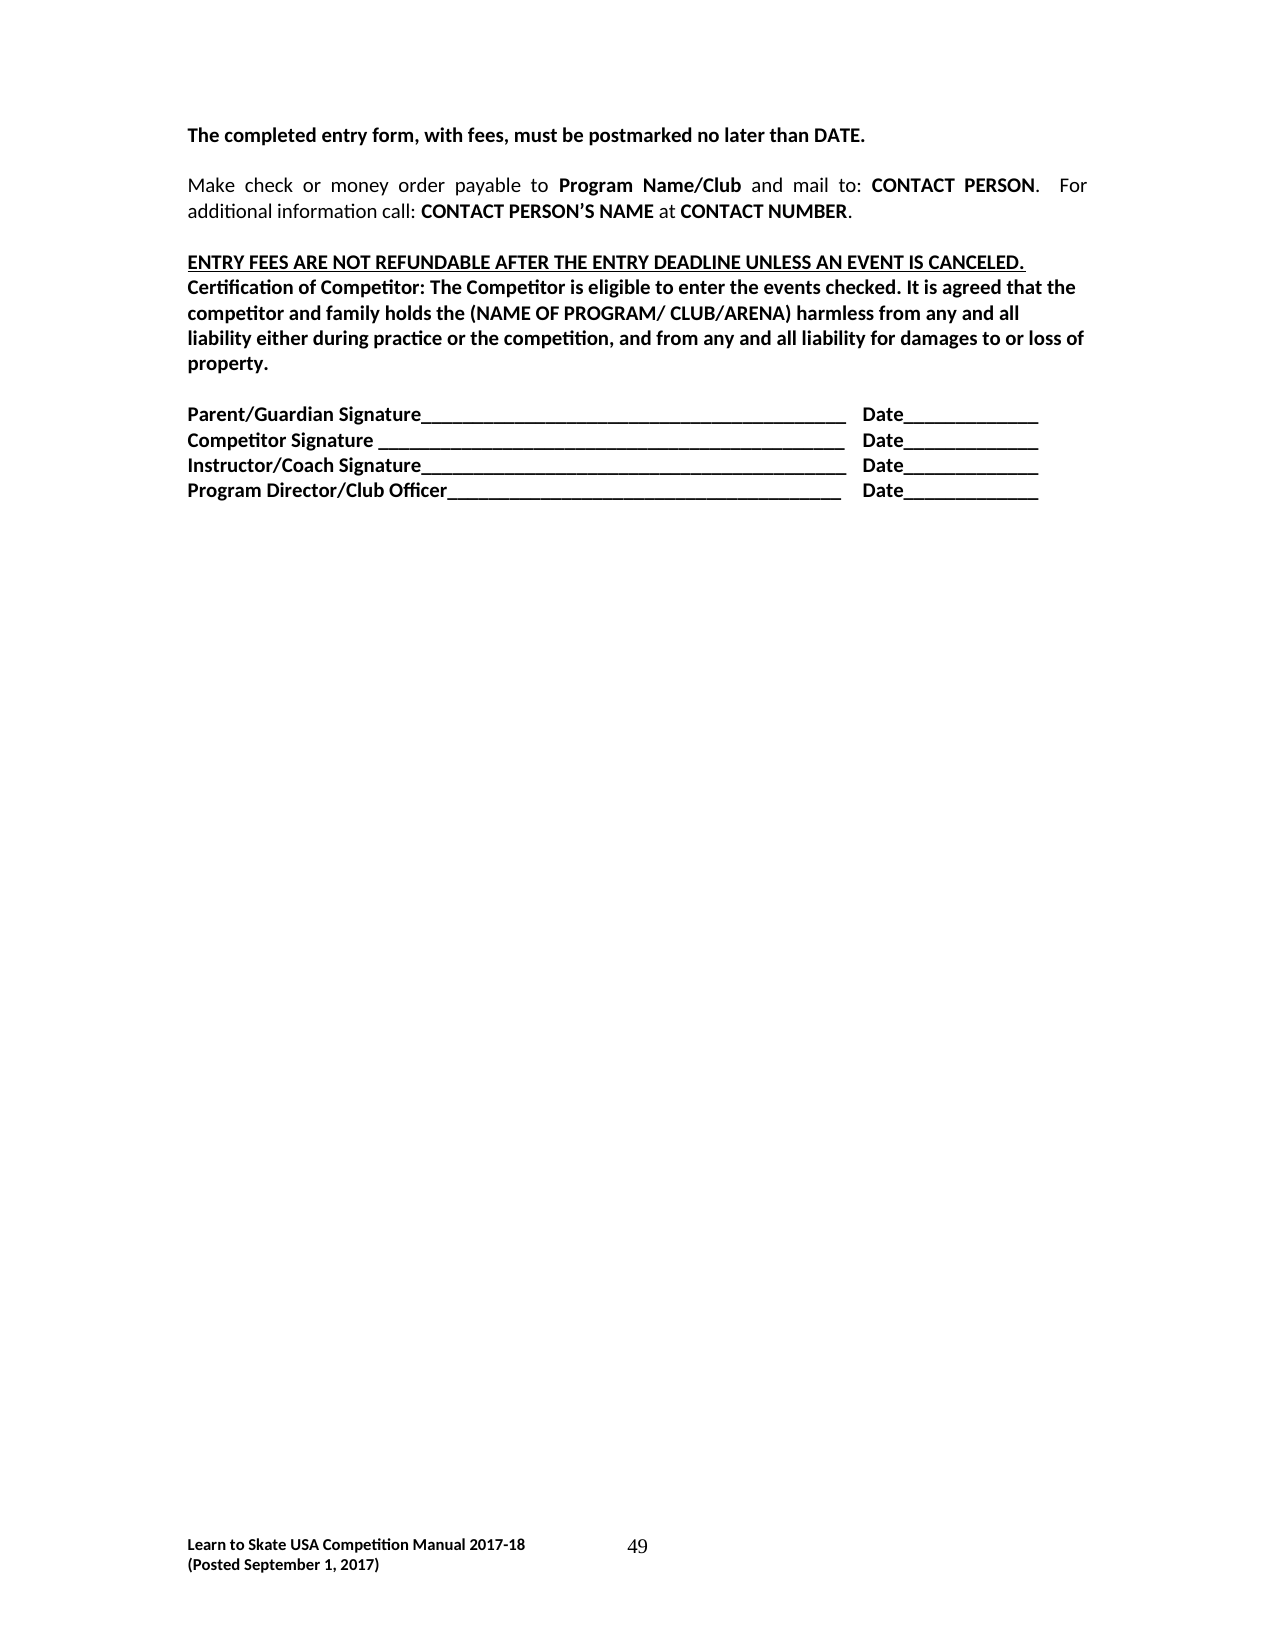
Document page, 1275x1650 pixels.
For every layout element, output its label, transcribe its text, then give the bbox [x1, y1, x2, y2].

text Entry fees are not refundable after the entry deadline unless an event is canceled. [187, 249, 1087, 274]
text Competitor Signature _____________________________________________ Date_____________ [187, 427, 1087, 452]
text Make check or money order payable to Program Name/Club and mail to: CONTACT PERSON. For additional information call: CONTACT PERSON’S NAME at CONTACT NUMBER. [187, 147, 1087, 223]
text Parent/Guardian Signature_________________________________________ Date_____________ [187, 401, 1087, 427]
text Program Director/Club Officer______________________________________ Date_____________ [187, 478, 1087, 503]
text Instructor/Coach Signature_________________________________________ Date_____________ [187, 452, 1087, 478]
text Certification of Competitor: The Competitor is eligible to enter the events checked. It is agreed that the competitor and family holds the (NAME OF PROGRAM/ CLUB/ARENA) harmless from any and all liability either during practice or the competition, and from any and all liability for damages to or loss of property. [187, 274, 1087, 376]
text The completed entry form, with fees, must be postmarked no later than DATE. [187, 122, 1087, 147]
